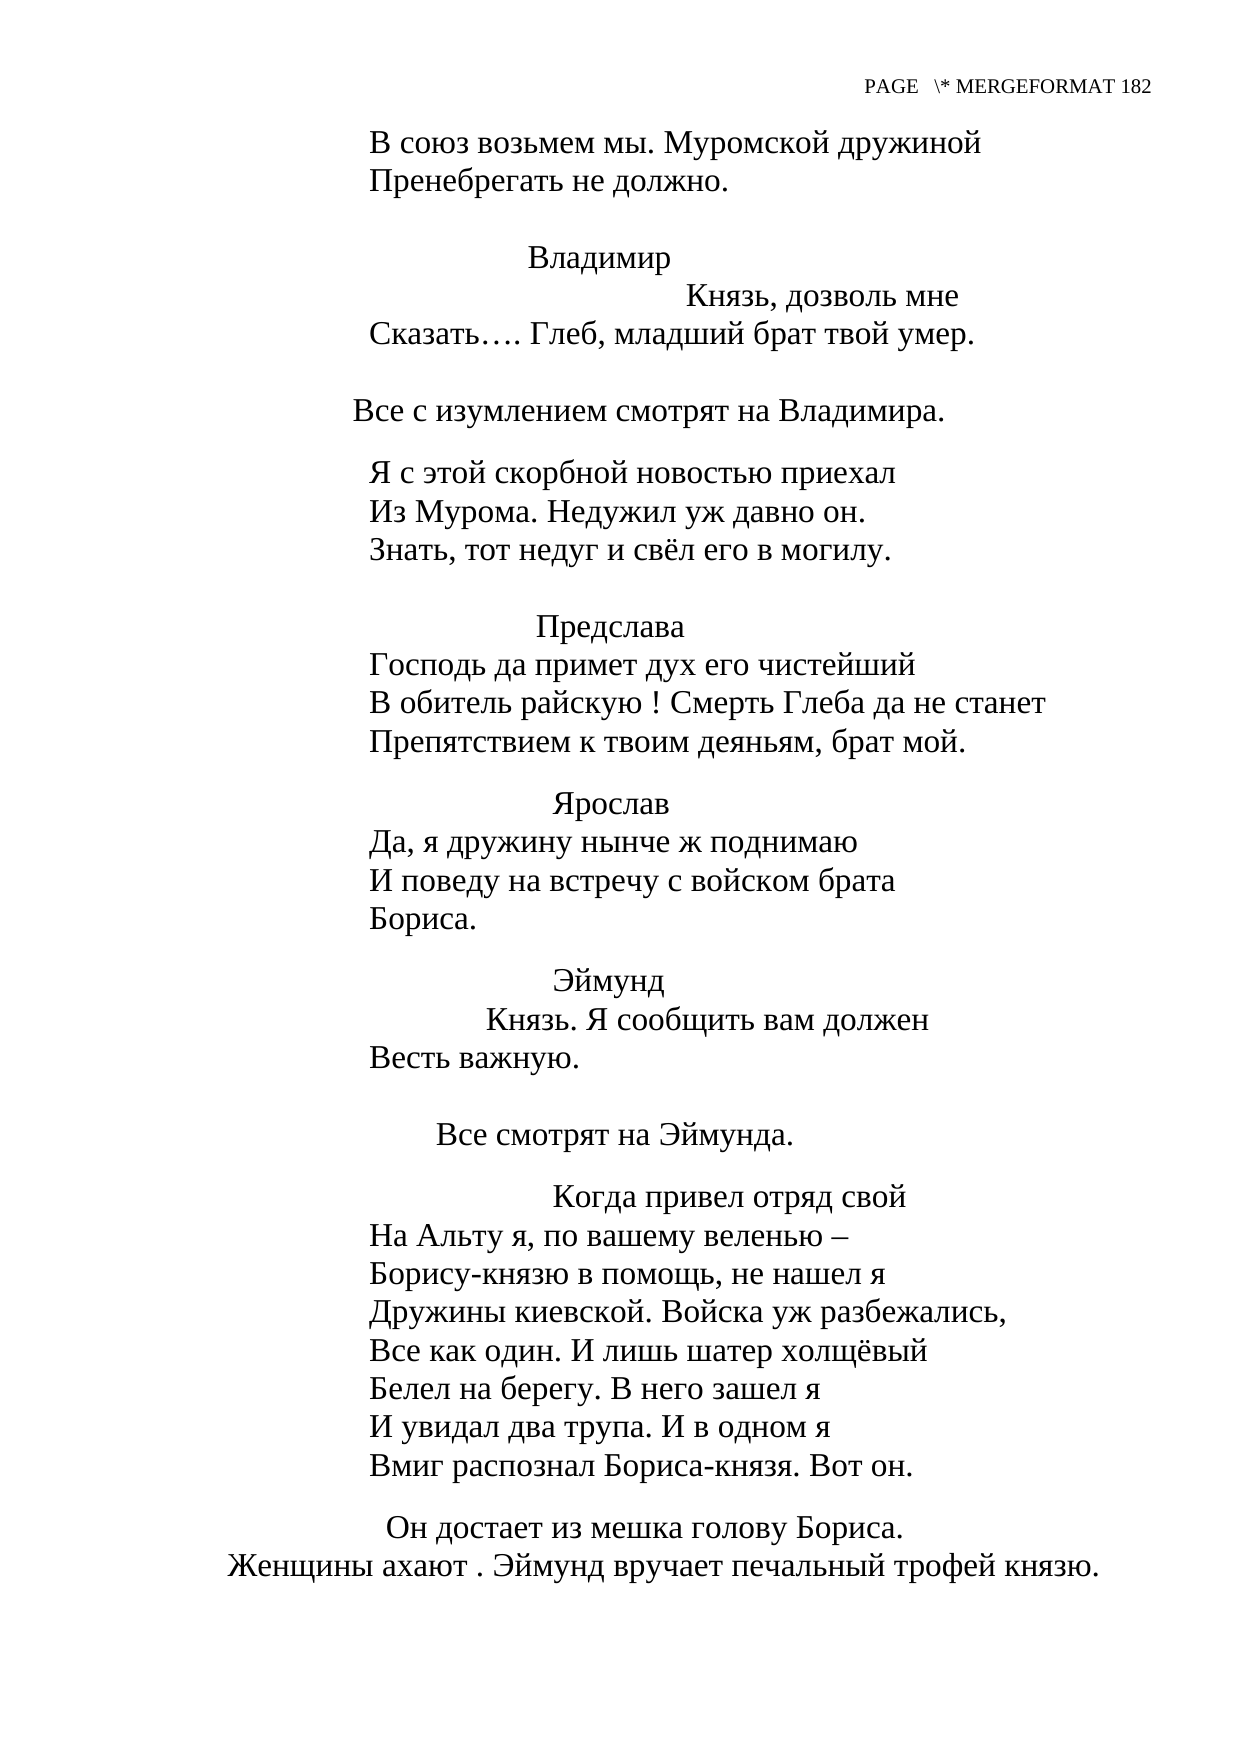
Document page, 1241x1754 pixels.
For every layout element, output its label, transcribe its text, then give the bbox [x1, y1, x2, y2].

text Бориса. [177, 898, 1162, 937]
text Эймунд [177, 961, 1162, 999]
text Ярослав [177, 783, 1162, 822]
text Сказать…. Глеб, младший брат твой умер. [177, 313, 1162, 352]
text Пренебрегать не должно. [177, 160, 1162, 198]
text Господь да примет дух его чистейший [177, 644, 1162, 683]
text Я с этой скорбной новостью приехал [177, 453, 1162, 491]
text Все как один. И лишь шатер холщёвый [177, 1330, 1162, 1368]
text Князь. Я сообщить вам должен [177, 999, 1162, 1037]
text Женщины ахают . Эймунд вручает печальный трофей князю. [177, 1546, 1162, 1584]
text И увидал два трупа. И в одном я [177, 1406, 1162, 1445]
text В обитель райскую ! Смерть Глеба да не станет [177, 683, 1162, 721]
text Борису-князю в помощь, не нашел я [177, 1253, 1162, 1291]
text Препятствием к твоим деяньям, брат мой. [177, 721, 1162, 759]
text Владимир [177, 237, 1162, 275]
text В союз возьмем мы. Муромской дружиной [177, 122, 1162, 160]
text Когда привел отряд свой [177, 1176, 1162, 1215]
text Он достает из мешка голову Бориса. [177, 1507, 1162, 1546]
text Вмиг распознал Бориса-князя. Вот он. [177, 1445, 1162, 1483]
text Все с изумлением смотрят на Владимира. [177, 390, 1162, 428]
text Предслава [177, 606, 1162, 644]
text Весть важную. [177, 1037, 1162, 1076]
text Из Мурома. Недужил уж давно он. [177, 491, 1162, 529]
text Князь, дозволь мне [177, 275, 1162, 313]
text Все смотрят на Эймунда. [177, 1114, 1162, 1152]
text И поведу на встречу с войском брата [177, 860, 1162, 898]
text На Альту я, по вашему веленью – [177, 1215, 1162, 1253]
text Белел на берегу. В него зашел я [177, 1368, 1162, 1406]
text Дружины киевской. Войска уж разбежались, [177, 1291, 1162, 1330]
text Да, я дружину нынче ж поднимаю [177, 822, 1162, 860]
text Знать, тот недуг и свёл его в могилу. [177, 529, 1162, 568]
